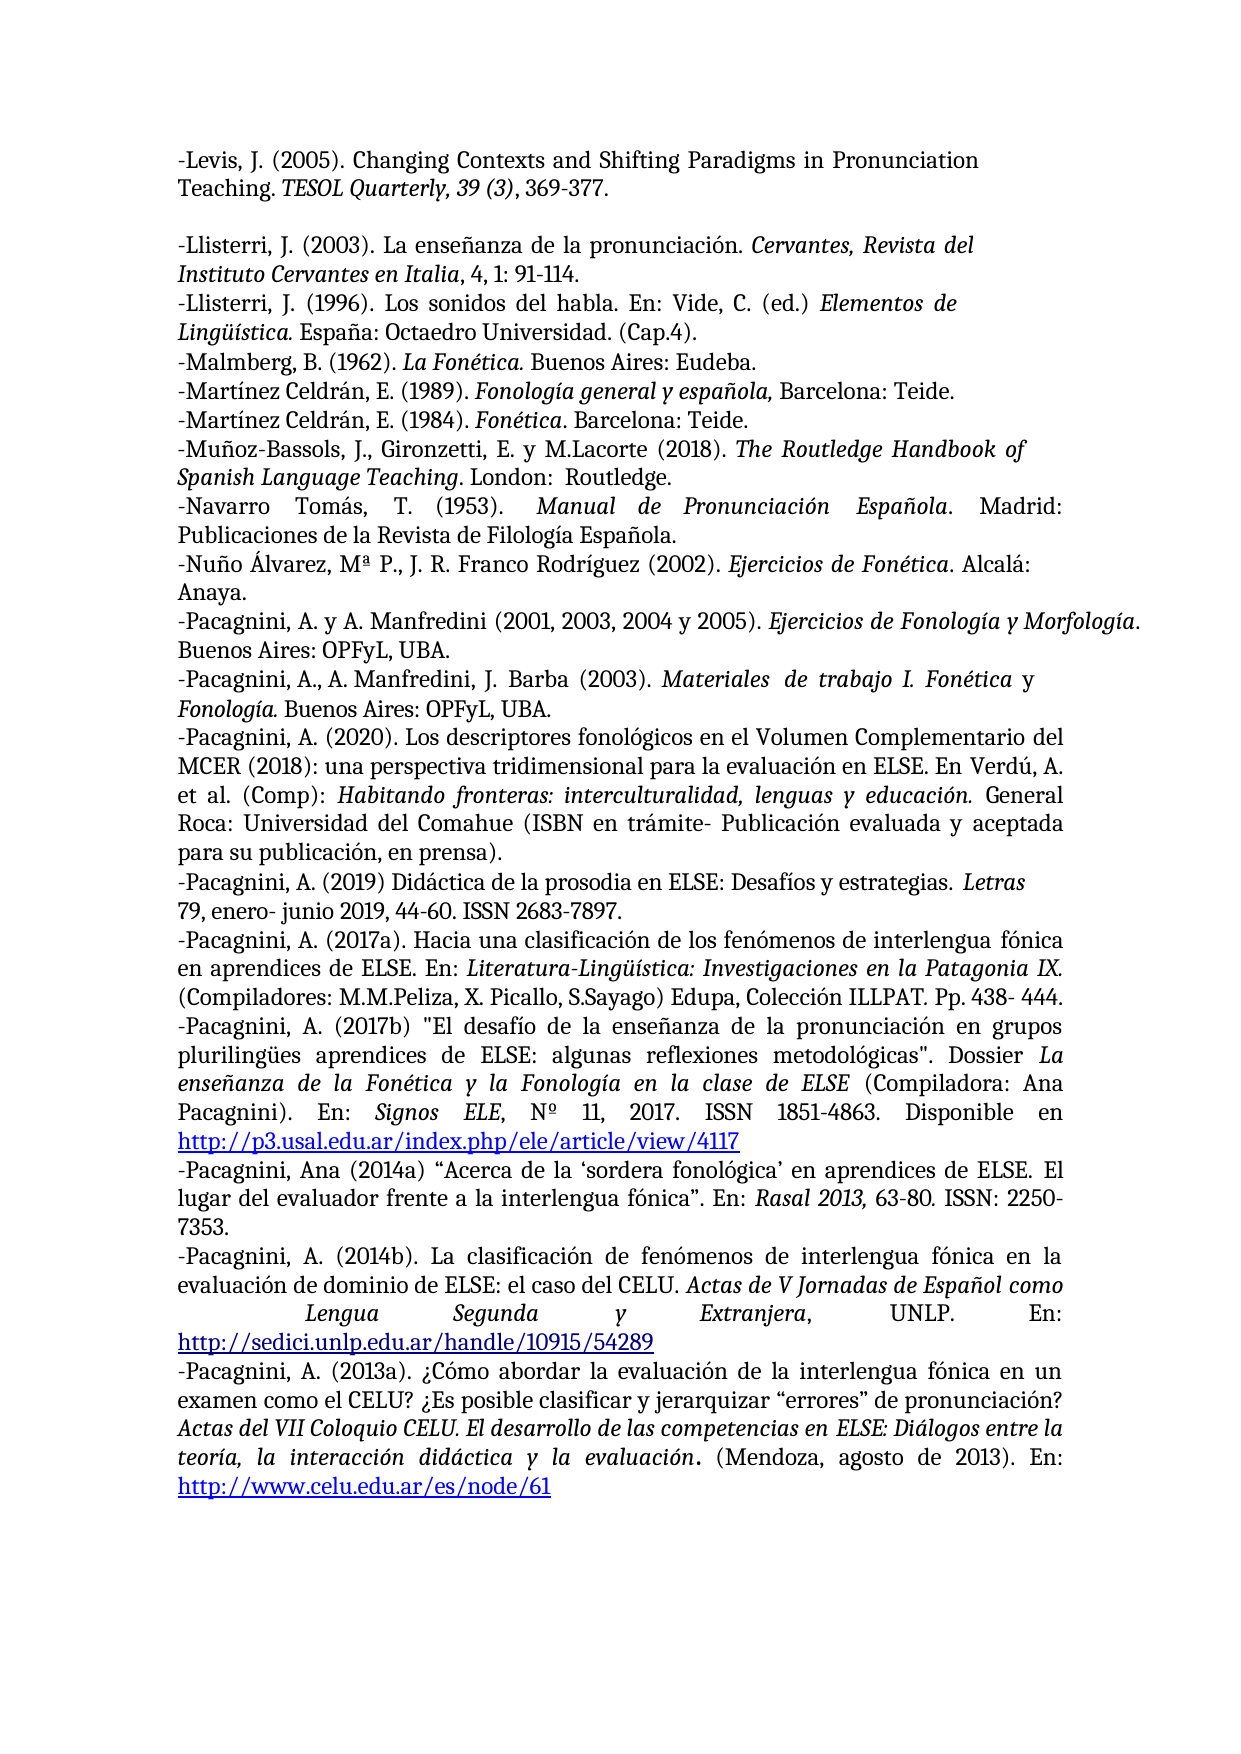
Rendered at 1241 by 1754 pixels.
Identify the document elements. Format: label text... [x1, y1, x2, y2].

text -Malmberg, B. (1962). La Fonética. Buenos Aires: Eudeba. [177, 347, 1176, 376]
text -Llisterri, J. (2003). La enseñanza de la pronunciación. Cervantes, Revista del Instituto Cervantes en Italia, 4, 1: 91-114. [177, 231, 1064, 289]
text -Pacagnini, A. y A. Manfredini (2001, 2003, 2004 y 2005). Ejercicios de Fonología y Morfología. Buenos Aires: OPFyL, UBA. [177, 607, 1176, 664]
text -Pacagnini, A. (2014b). La clasificación de fenómenos de interlengua fónica en la evaluación de dominio de ELSE: el caso del CELU. Actas de V Jornadas de Español como Lengua Segunda y Extranjera, UNLP. En: http://sedici.unlp.edu.ar/handle/10915/54289 [177, 1242, 1063, 1357]
text -Levis, J. (2005). Changing Contexts and Shifting Paradigms in Pronunciation Teaching. TESOL Quarterly, 39 (3), 369-377. [177, 146, 1064, 203]
text -Nuño Álvarez, Mª P., J. R. Franco Rodríguez (2002). Ejercicios de Fonética. Alcalá: Anaya. [177, 549, 1064, 607]
text -Navarro Tomás, T. (1953). Manual de Pronunciación Española. Madrid: Publicaciones de la Revista de Filología Española. [177, 492, 1064, 549]
text -Pacagnini, A. (2017b) "El desafío de la enseñanza de la pronunciación en grupos plurilingües aprendices de ELSE: algunas reflexiones metodológicas". Dossier La enseñanza de la Fonética y la Fonología en la clase de ELSE (Compiladora: Ana Pacagnini). En: Signos ELE, Nº 11, 2017. ISSN 1851-4863. Disponible en http://p3.usal.edu.ar/index.php/ele/article/view/4117 [177, 1012, 1064, 1156]
text -Pacagnini, A. (2019) Didáctica de la prosodia en ELSE: Desafíos y estrategias. Letras [177, 867, 1176, 896]
text -Pacagnini, A. (2017a). Hacia una clasificación de los fenómenos de interlengua fónica en aprendices de ELSE. En: Literatura-Lingüística: Investigaciones en la Patagonia IX. (Compiladores: M.M.Peliza, X. Picallo, S.Sayago) Edupa, Colección ILLPAT. Pp. 438- 444. [177, 926, 1063, 1012]
text 79, enero- junio 2019, 44-60. ISSN 2683-7897. [177, 896, 1176, 926]
text -Llisterri, J. (1996). Los sonidos del habla. En: Vide, C. (ed.) Elementos de Lingüística. España: Octaedro Universidad. (Cap.4). [177, 289, 1064, 347]
text Fonología. Buenos Aires: OPFyL, UBA. [177, 694, 1176, 723]
text -Muñoz-Bassols, J., Gironzetti, E. y M.Lacorte (2018). The Routledge Handbook of Spanish Language Teaching. London: Routledge. [177, 434, 1064, 492]
text -Martínez Celdrán, E. (1984). Fonética. Barcelona: Teide. [177, 405, 1176, 434]
text -Pacagnini, A., A. Manfredini, J. Barba (2003). Materiales de trabajo I. Fonética y [177, 664, 1176, 694]
text -Pacagnini, A. (2020). Los descriptores fonológicos en el Volumen Complementario del MCER (2018): una perspectiva tridimensional para la evaluación en ELSE. En Verdú, A. et al. (Comp): Habitando fronteras: interculturalidad, lenguas y educación. General Roca: Universidad del Comahue (ISBN en trámite- Publicación evaluada y aceptada para su publicación, en prensa). [177, 723, 1064, 867]
text -Pacagnini, Ana (2014a) “Acerca de la ‘sordera fonológica’ en aprendices de ELSE. El lugar del evaluador frente a la interlengua fónica”. En: Rasal 2013, 63-80. ISSN: 2250-7353. [177, 1156, 1063, 1242]
text -Pacagnini, A. (2013a). ¿Cómo abordar la evaluación de la interlengua fónica en un examen como el CELU? ¿Es posible clasificar y jerarquizar “errores” de pronunciación? Actas del VII Coloquio CELU. El desarrollo de las competencias en ELSE: Diálogos entre la teoría, la interacción didáctica y la evaluación. (Mendoza, agosto de 2013). En: http://www.celu.edu.ar/es/node/61 [177, 1357, 1064, 1501]
text -Martínez Celdrán, E. (1989). Fonología general y española, Barcelona: Teide. [177, 376, 1176, 405]
